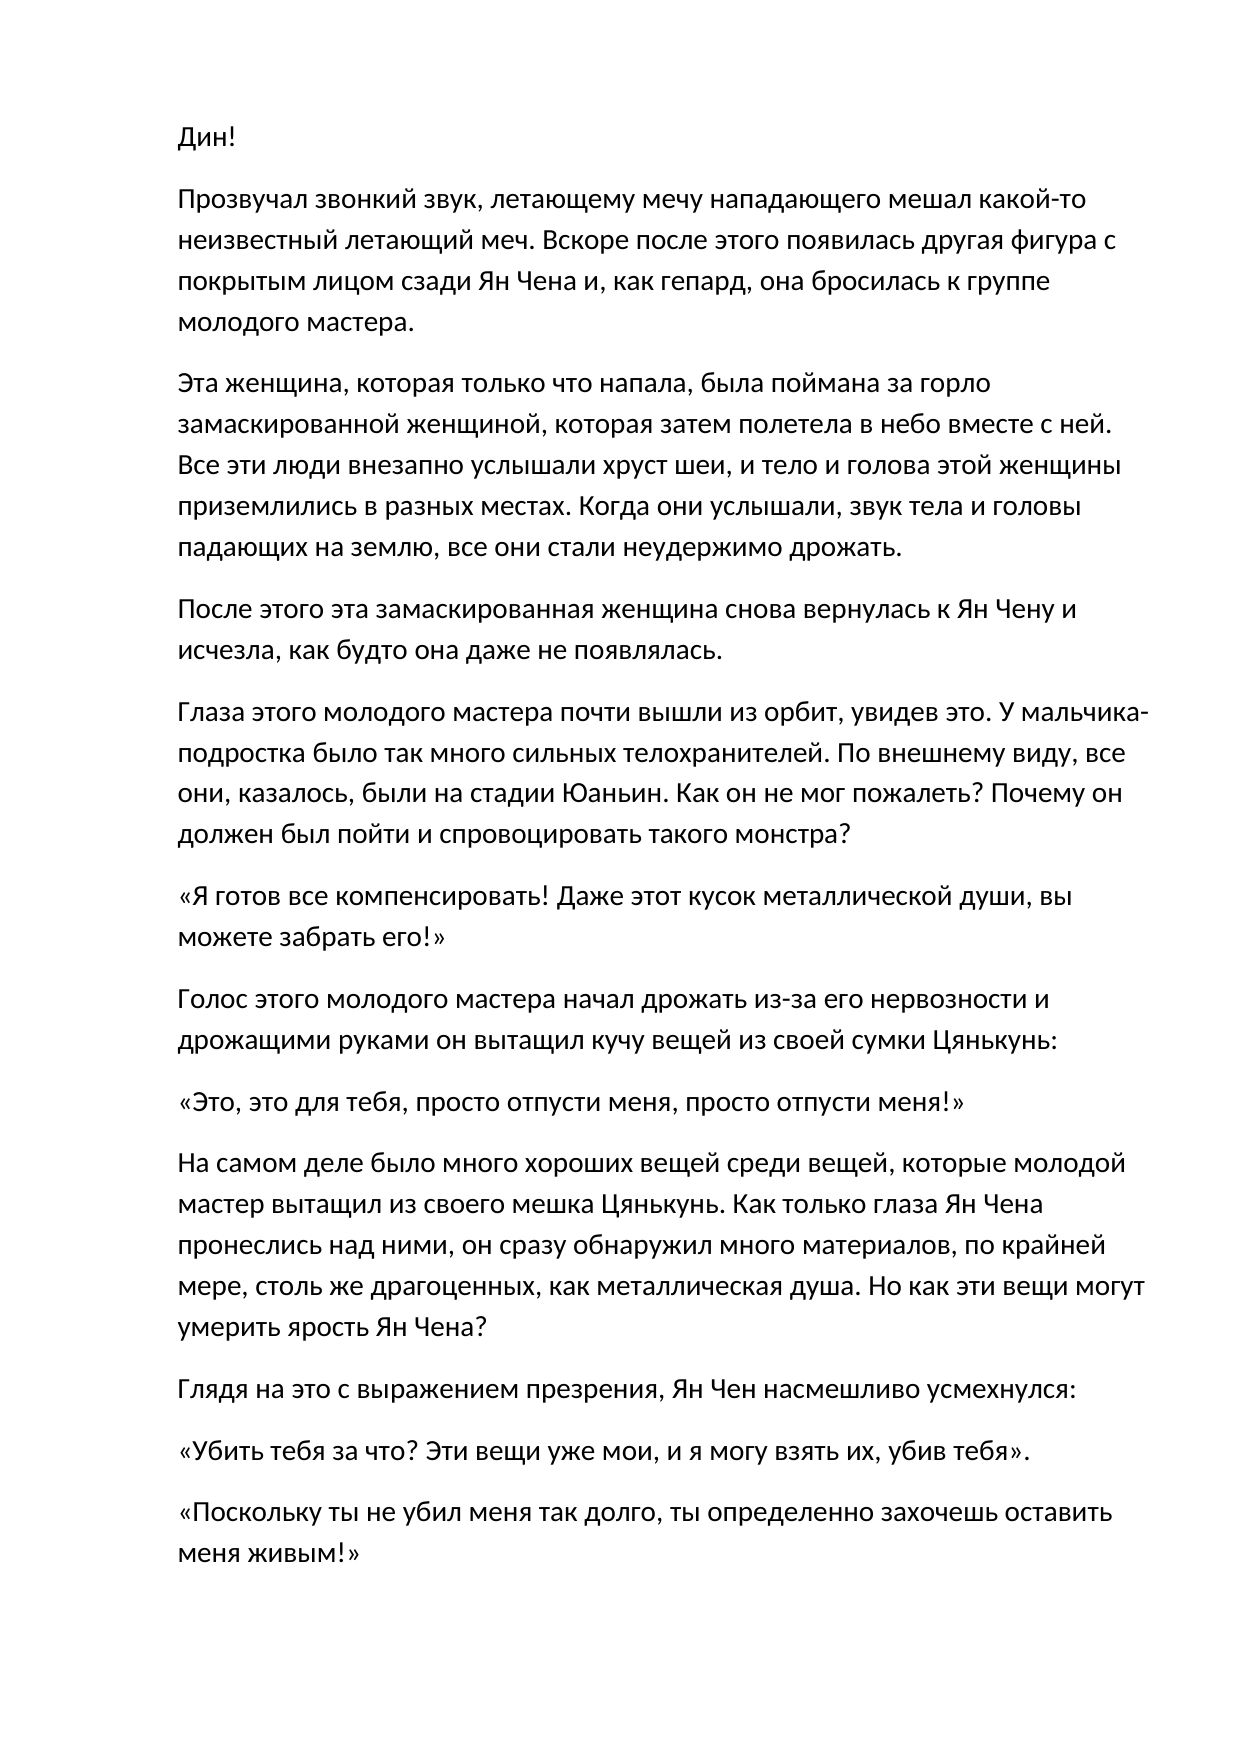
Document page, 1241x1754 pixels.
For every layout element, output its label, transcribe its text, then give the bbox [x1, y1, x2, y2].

text «Я готов все компенсировать! Даже этот кусок металлической души, вы можете забрать его!» [177, 877, 1152, 954]
text После этого эта замаскированная женщина снова вернулась к Ян Чену и исчезла, как будто она даже не появлялась. [177, 590, 1152, 667]
text Прозвучал звонкий звук, летающему мечу нападающего мешал какой-то неизвестный летающий меч. Вскоре после этого появилась другая фигура с покрытым лицом сзади Ян Чена и, как гепард, она бросилась к группе молодого мастера. [177, 180, 1152, 338]
text «Поскольку ты не убил меня так долго, ты определенно захочешь оставить меня живым!» [177, 1493, 1152, 1570]
text Дин! [177, 118, 1152, 154]
text Эта женщина, которая только что напала, была поймана за горло замаскированной женщиной, которая затем полетела в небо вместе с ней. Все эти люди внезапно услышали хруст шеи, и тело и голова этой женщины приземлились в разных местах. Когда они услышали, звук тела и головы падающих на землю, все они стали неудержимо дрожать. [177, 364, 1152, 564]
text «Это, это для тебя, просто отпусти меня, просто отпусти меня!» [177, 1083, 1152, 1118]
text Голос этого молодого мастера начал дрожать из-за его нервозности и дрожащими руками он вытащил кучу вещей из своей сумки Цянькунь: [177, 980, 1152, 1057]
text «Убить тебя за что? Эти вещи уже мои, и я могу взять их, убив тебя». [177, 1432, 1152, 1467]
text Глядя на это с выражением презрения, Ян Чен насмешливо усмехнулся: [177, 1370, 1152, 1406]
text На самом деле было много хороших вещей среди вещей, которые молодой мастер вытащил из своего мешка Цянькунь. Как только глаза Ян Чена пронеслись над ними, он сразу обнаружил много материалов, по крайней мере, столь же драгоценных, как металлическая душа. Но как эти вещи могут умерить ярость Ян Чена? [177, 1144, 1152, 1344]
text Глаза этого молодого мастера почти вышли из орбит, увидев это. У мальчика-подростка было так много сильных телохранителей. По внешнему виду, все они, казалось, были на стадии Юаньин. Как он не мог пожалеть? Почему он должен был пойти и спровоцировать такого монстра? [177, 693, 1152, 851]
